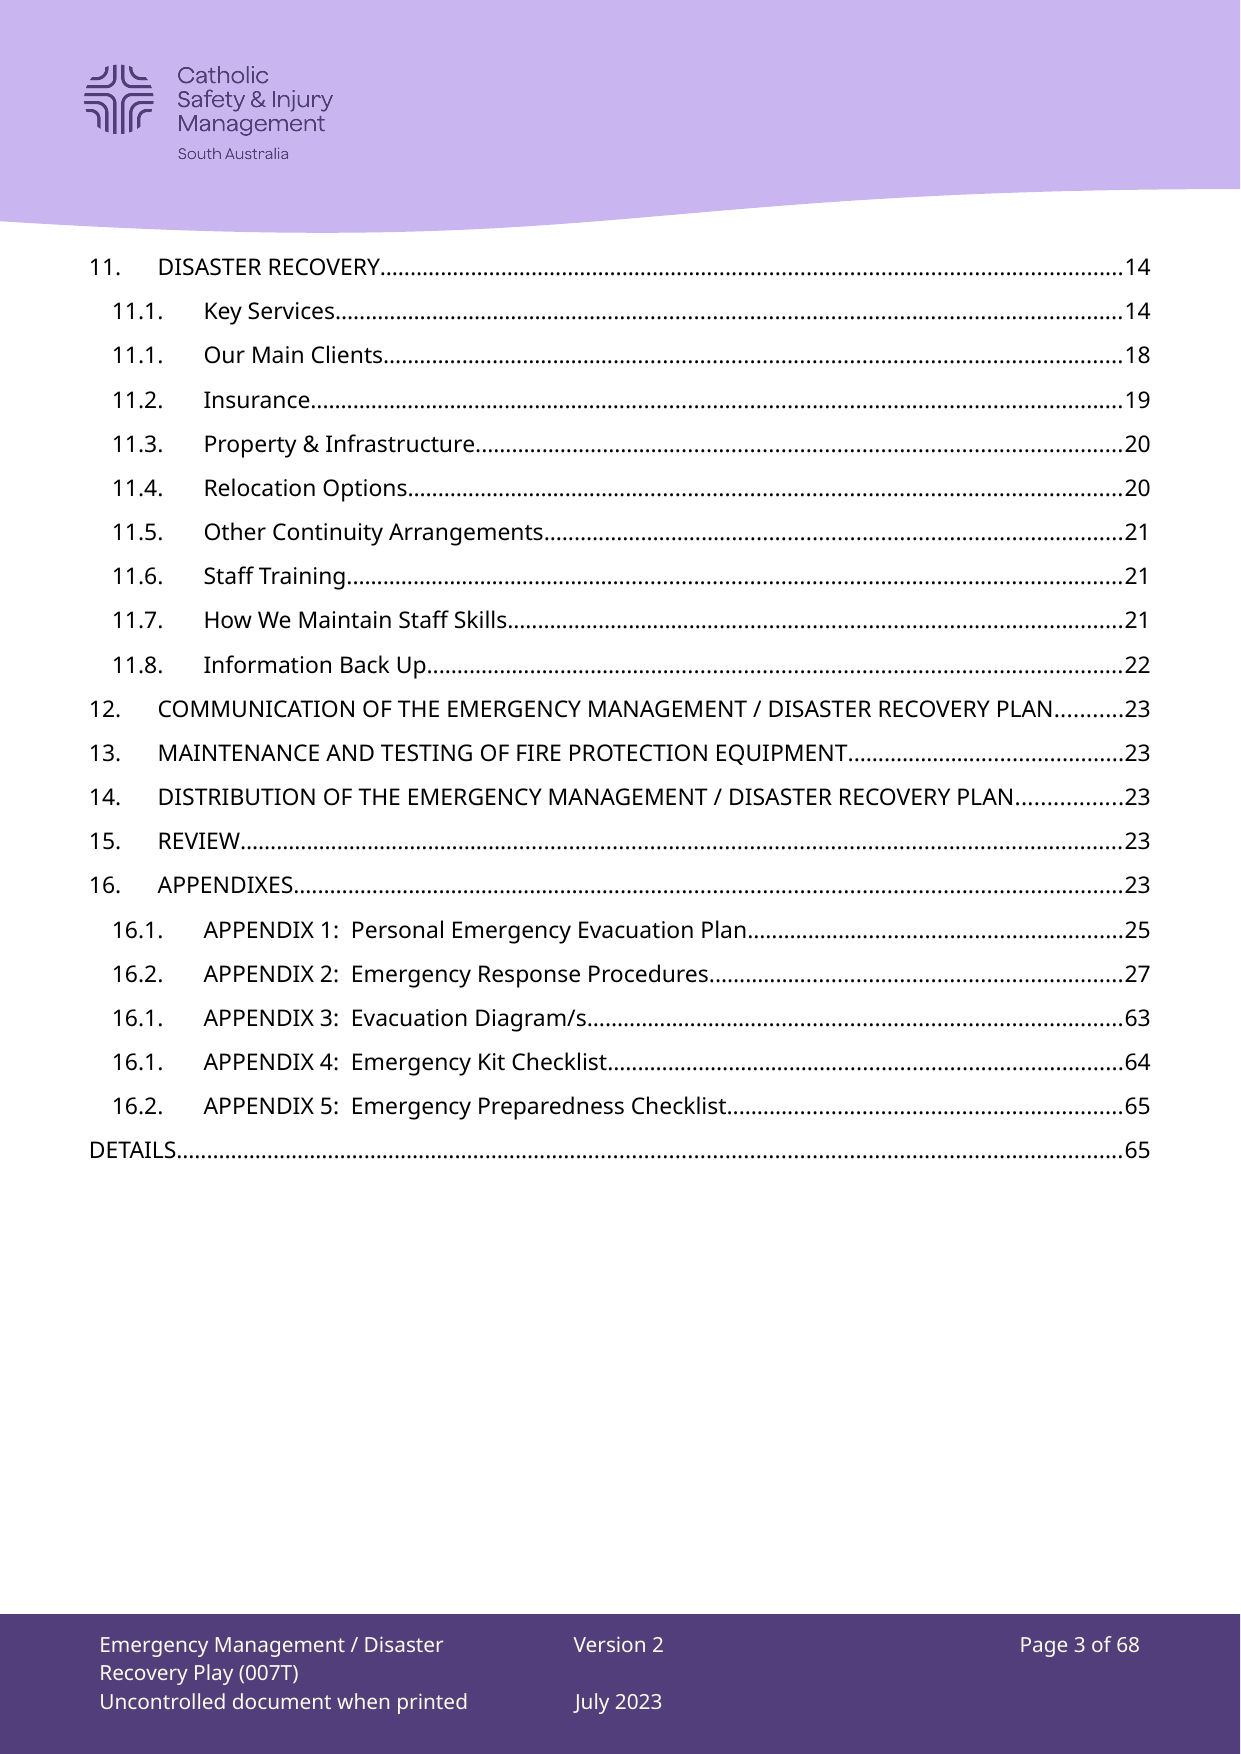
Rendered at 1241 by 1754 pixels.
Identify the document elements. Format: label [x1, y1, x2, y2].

picture [59, 39, 361, 187]
